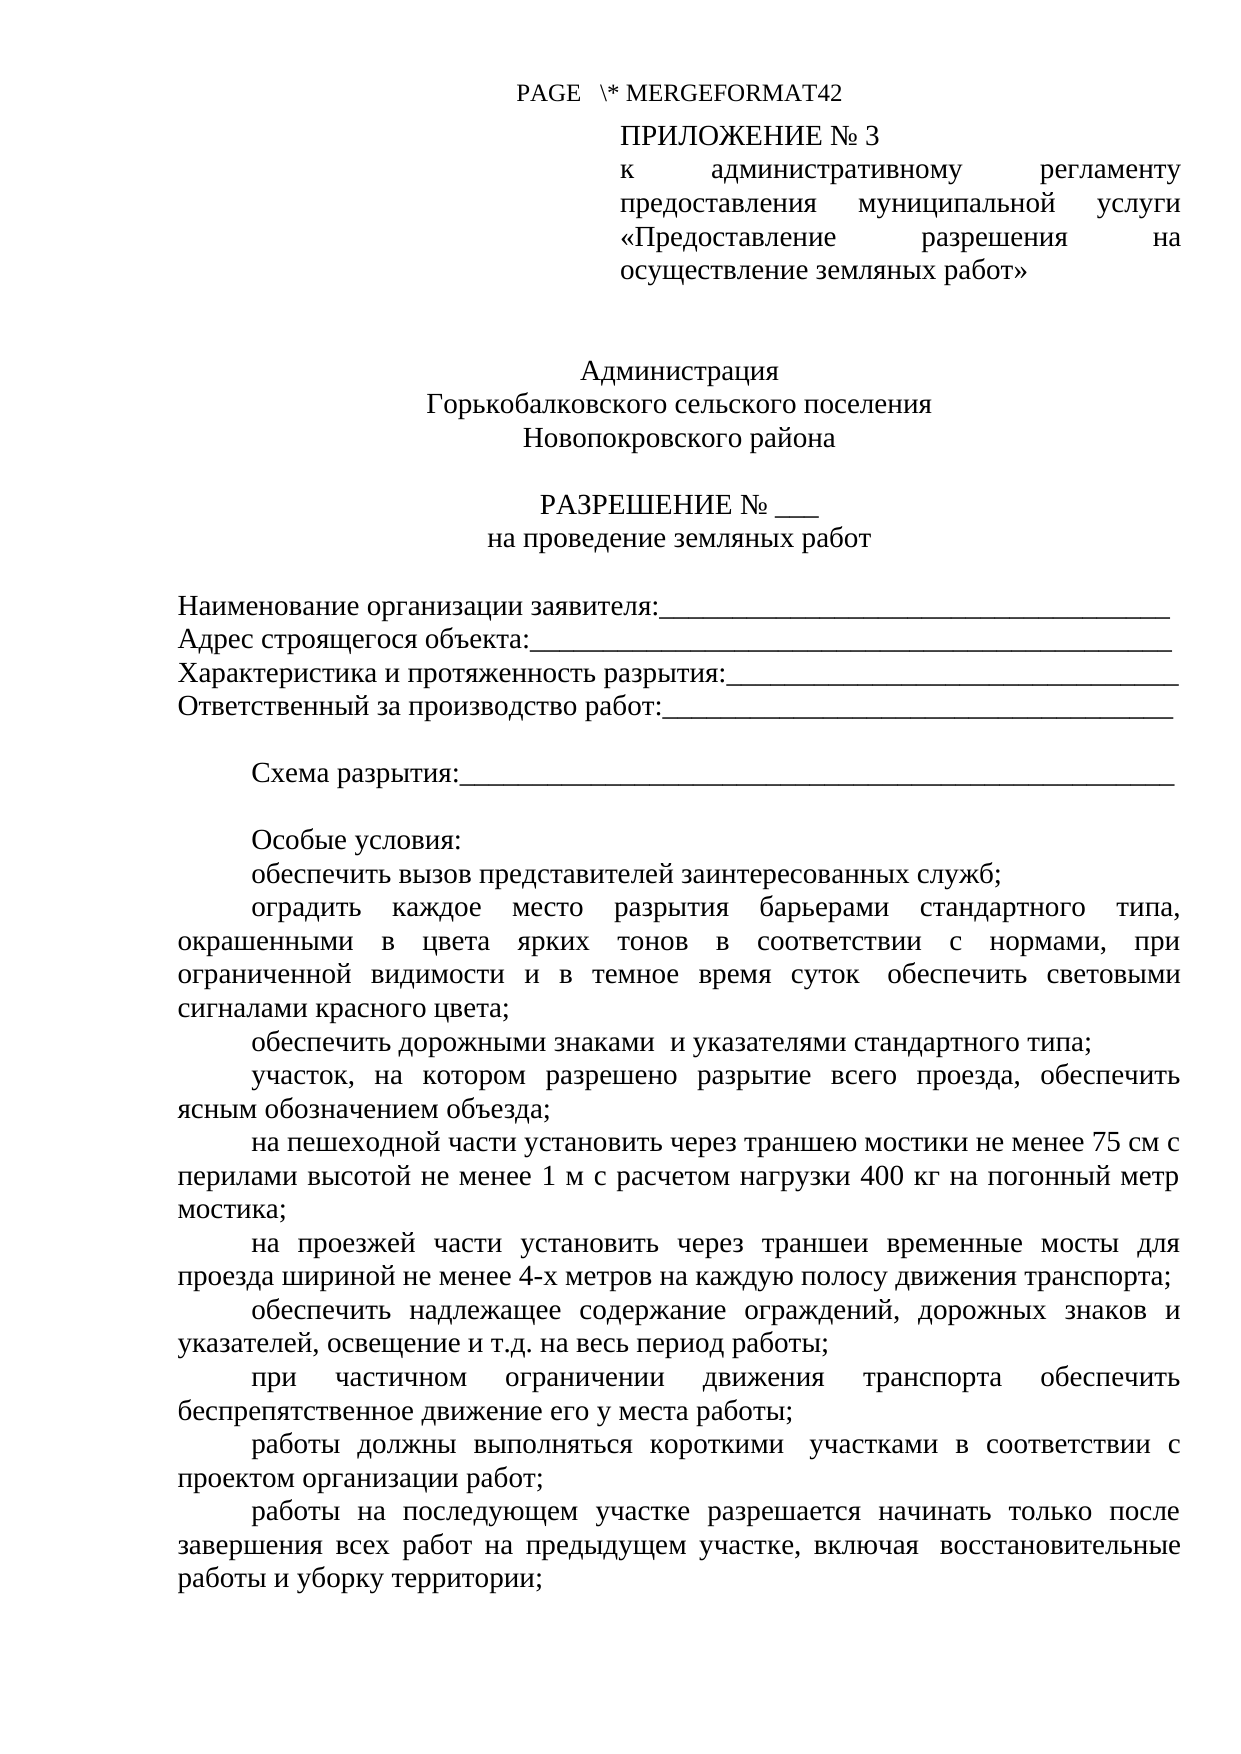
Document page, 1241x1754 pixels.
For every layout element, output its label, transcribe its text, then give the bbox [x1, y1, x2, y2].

text обеспечить дорожными знаками и указателями стандартного типа; [177, 1024, 1181, 1057]
text при частичном ограничении движения транспорта обеспечить беспрепятственное движение его у места работы; [177, 1359, 1181, 1426]
text обеспечить надлежащее содержание ограждений, дорожных знаков и указателей, освещение и т.д. на весь период работы; [177, 1292, 1181, 1359]
text обеспечить вызов представителей заинтересованных служб; [177, 856, 1181, 889]
text Схема разрытия:_________________________________________________ [177, 755, 1181, 789]
text на проведение земляных работ [177, 521, 1181, 554]
text РАЗРЕШЕНИЕ № ___ [177, 487, 1181, 521]
text Наименование организации заявителя:___________________________________ [177, 588, 1181, 621]
text ПРИЛОЖЕНИЕ № 3 [546, 118, 1181, 152]
text работы на последующем участке разрешается начинать только после завершения всех работ на предыдущем участке, включая восстановительные работы и уборку территории; [177, 1493, 1181, 1594]
text участок, на котором разрешено разрытие всего проезда, обеспечить ясным обозначением объезда; [177, 1057, 1181, 1124]
text Адрес строящегося объекта:____________________________________________ [177, 621, 1181, 655]
text Администрация [177, 353, 1181, 386]
text к административному регламенту предоставления муниципальной услуги «Предоставление разрешения на осуществление земляных работ» [620, 152, 1181, 286]
text на пешеходной части установить через траншею мостики не менее 75 см с перилами высотой не менее 1 м с расчетом нагрузки 400 кг на погонный метр мостика; [177, 1124, 1181, 1225]
text Ответственный за производство работ:___________________________________ [177, 688, 1181, 722]
text Характеристика и протяженность разрытия:_______________________________ [177, 655, 1181, 688]
text Новопокровского района [177, 420, 1181, 453]
text Особые условия: [177, 822, 1181, 856]
text оградить каждое место разрытия барьерами стандартного типа, окрашенными в цвета ярких тонов в соответствии с нормами, при ограниченной видимости и в темное время суток обеспечить световыми сигналами красного цвета; [177, 889, 1181, 1024]
text Горькобалковского сельского поселения [177, 386, 1181, 420]
text на проезжей части установить через траншеи временные мосты для проезда шириной не менее 4-х метров на каждую полосу движения транспорта; [177, 1225, 1181, 1292]
text работы должны выполняться короткими участками в соответствии с проектом организации работ; [177, 1426, 1181, 1493]
